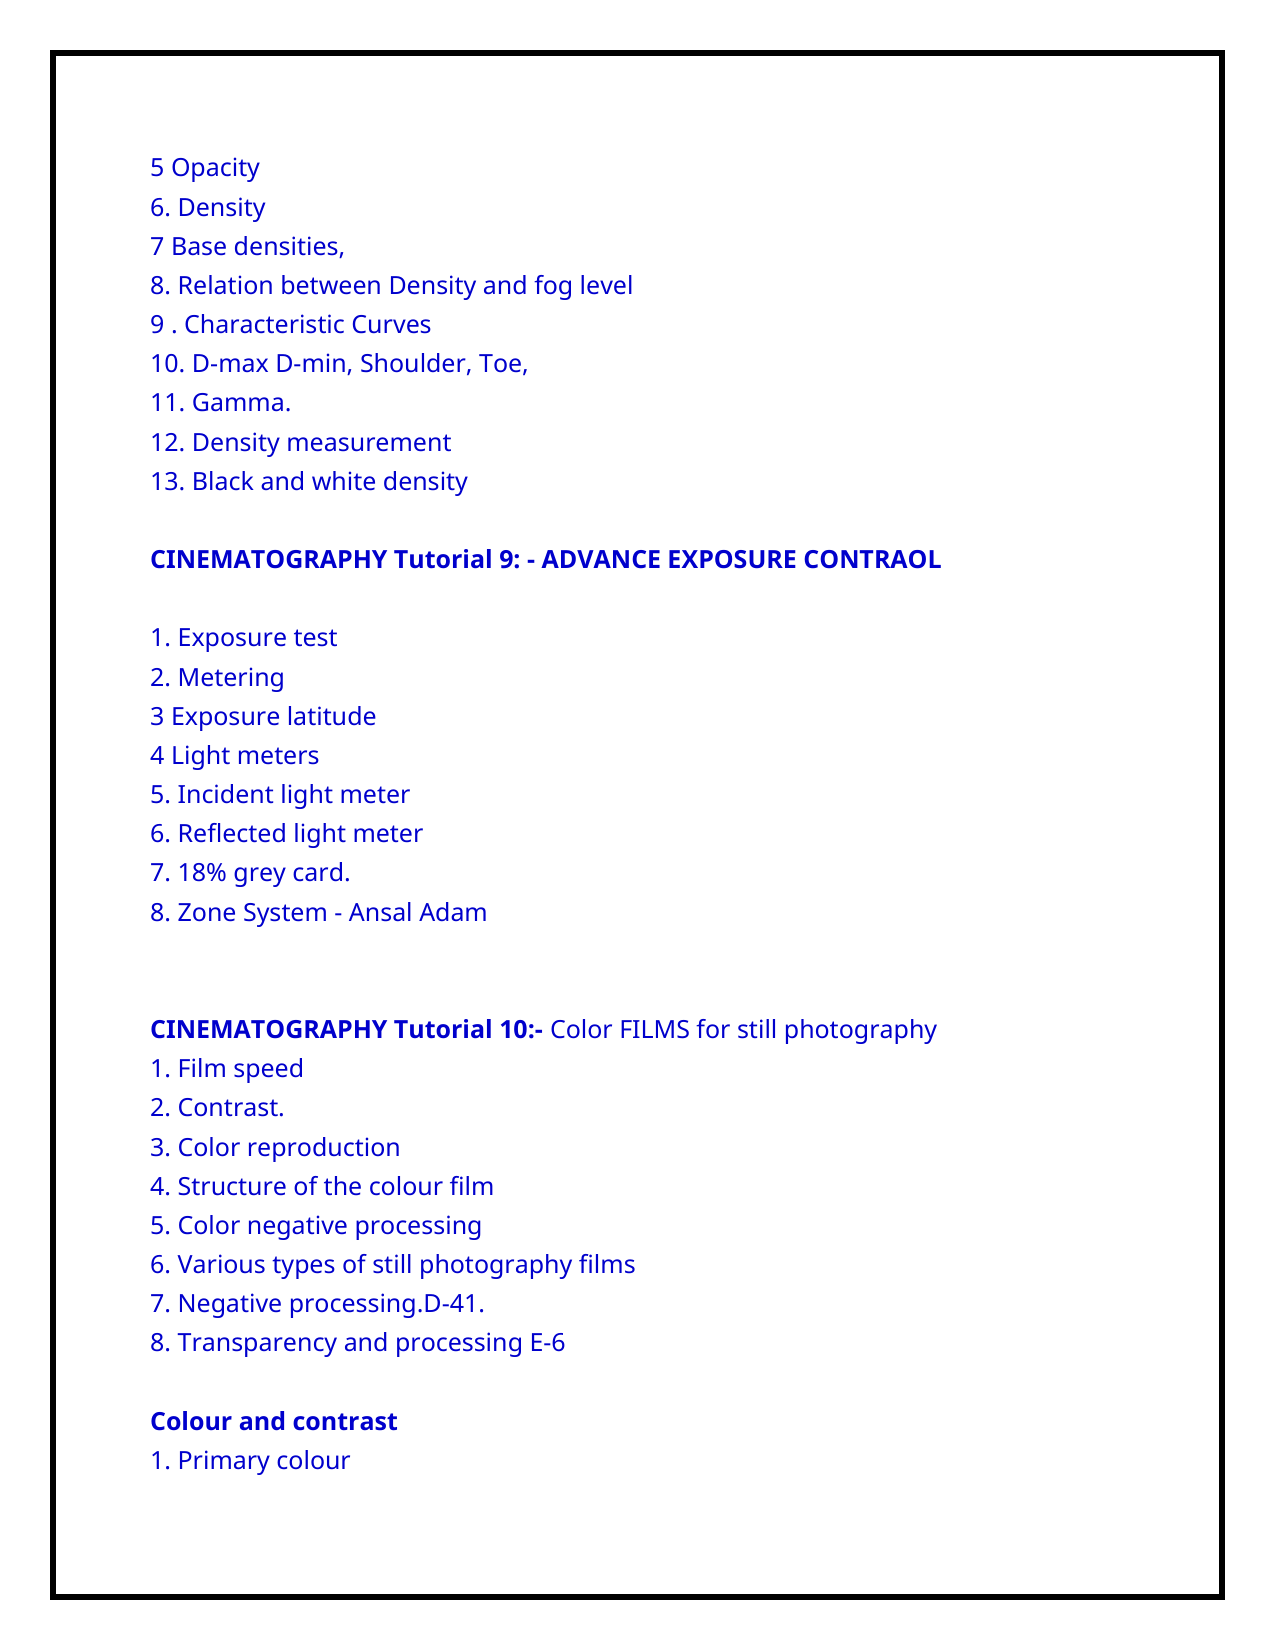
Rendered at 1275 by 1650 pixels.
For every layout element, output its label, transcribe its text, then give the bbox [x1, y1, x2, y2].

text 12. Density measurement [150, 424, 1125, 458]
text 5. Incident light meter [150, 777, 1125, 811]
text CINEMATOGRAPHY Tutorial 10:- Color FILMS for still photography [150, 1012, 1125, 1046]
text CINEMATOGRAPHY Tutorial 9: - ADVANCE EXPOSURE CONTRAOL [150, 542, 1125, 576]
text 7. Negative processing.D-41. [150, 1286, 1125, 1320]
text 7 Base densities, [150, 228, 1125, 262]
text 9 . Characteristic Curves [150, 307, 1125, 341]
text 13. Black and white density [150, 463, 1125, 497]
text 2. Contrast. [150, 1090, 1125, 1124]
text 1. Primary colour [150, 1442, 1125, 1477]
text 7. 18% grey card. [150, 855, 1125, 889]
text 8. Zone System - Ansal Adam [150, 894, 1125, 928]
text 2. Metering [150, 659, 1125, 693]
text 10. D-max D-min, Shoulder, Toe, [150, 346, 1125, 380]
text Colour and contrast [150, 1403, 1125, 1437]
text 8. Relation between Density and fog level [150, 267, 1125, 302]
text 4. Structure of the colour film [150, 1168, 1125, 1202]
text 3 Exposure latitude [150, 698, 1125, 732]
text 1. Film speed [150, 1051, 1125, 1085]
text 6. Density [150, 189, 1125, 223]
text 5. Color negative processing [150, 1207, 1125, 1242]
text 6. Reflected light meter [150, 816, 1125, 850]
text 11. Gamma. [150, 385, 1125, 419]
text 1. Exposure test [150, 620, 1125, 654]
text 5 Opacity [150, 150, 1125, 184]
text 8. Transparency and processing E-6 [150, 1325, 1125, 1359]
text 4 Light meters [150, 737, 1125, 772]
text 6. Various types of still photography films [150, 1247, 1125, 1281]
text 3. Color reproduction [150, 1129, 1125, 1163]
